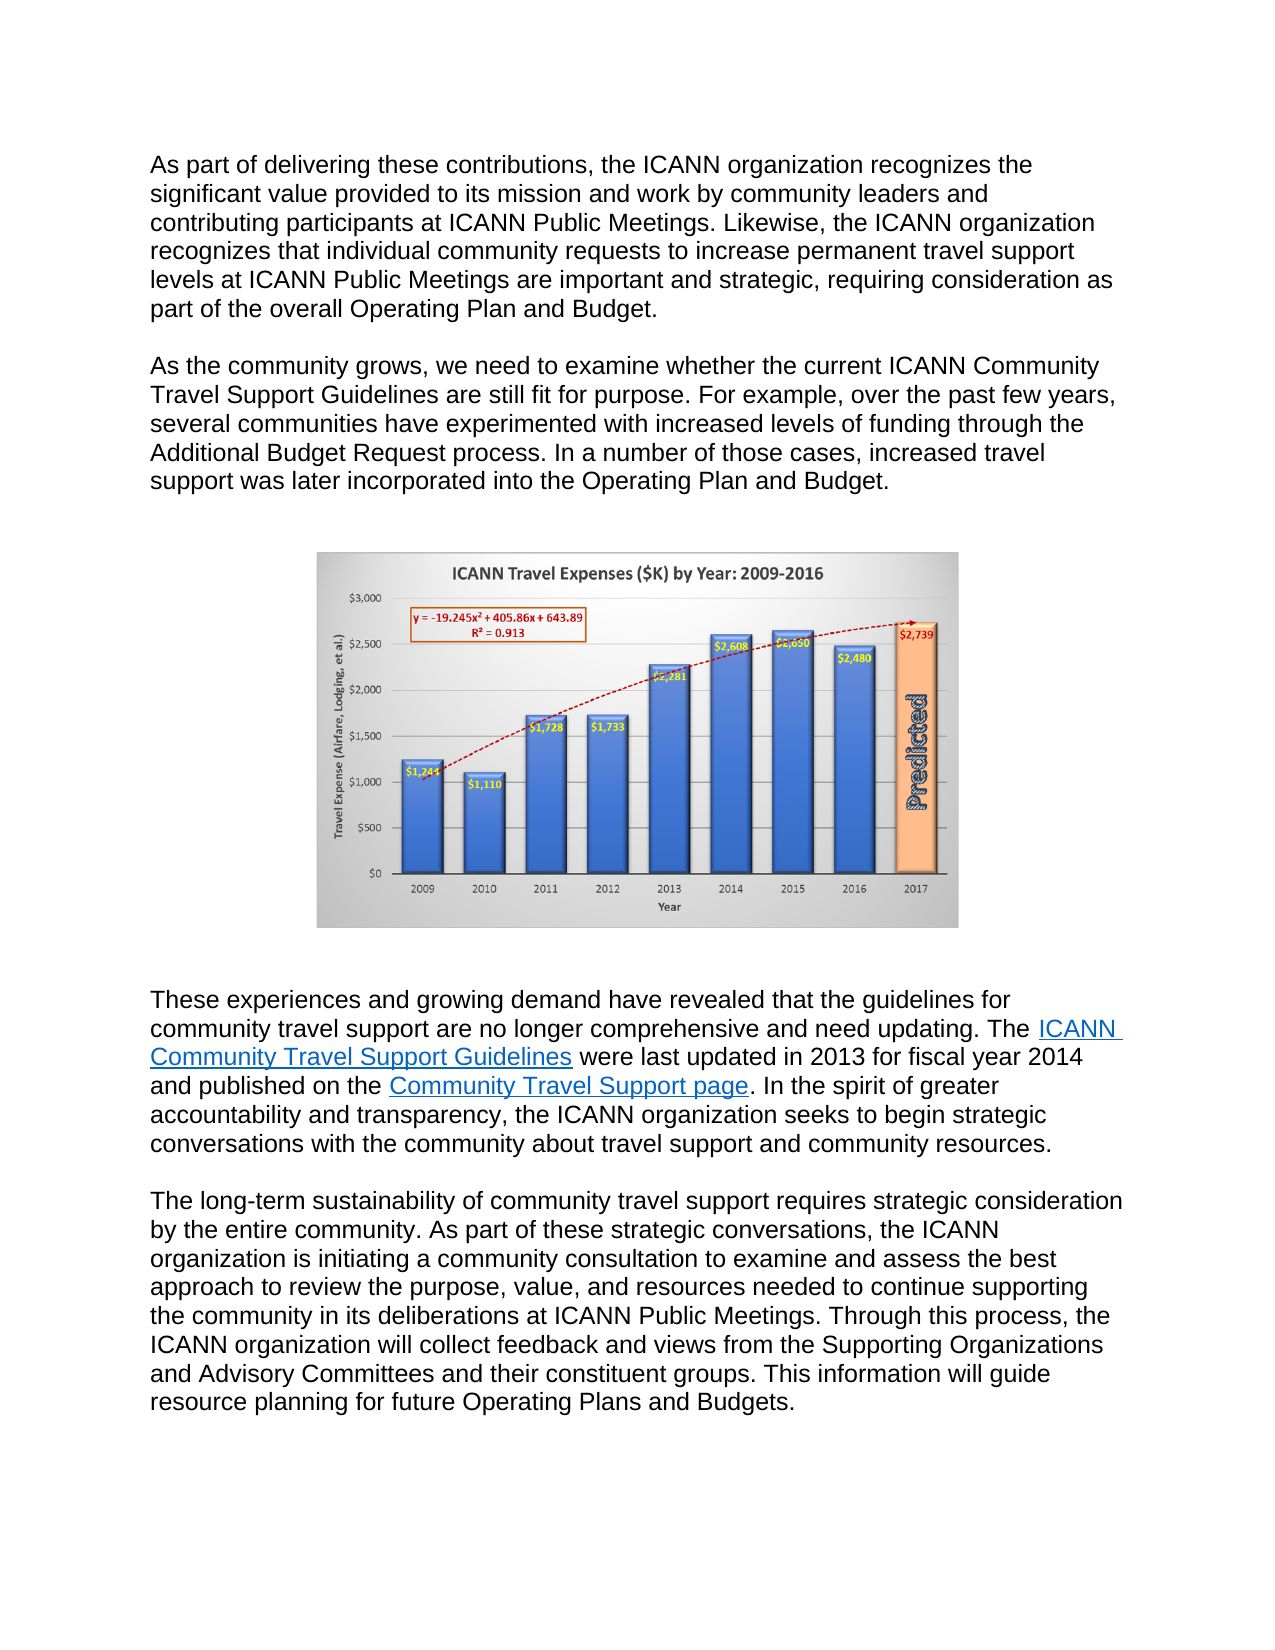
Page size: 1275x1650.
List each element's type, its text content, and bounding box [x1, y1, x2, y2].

text As the community grows, we need to examine whether the current ICANN Community Travel Support Guidelines are still fit for purpose. For example, over the past few years, several communities have experimented with increased levels of funding through the Additional Budget Request process. In a number of those cases, increased travel support was later incorporated into the Operating Plan and Budget. [150, 351, 1125, 495]
text The long-term sustainability of community travel support requires strategic consideration by the entire community. As part of these strategic conversations, the ICANN organization is initiating a community consultation to examine and assess the best approach to review the purpose, value, and resources needed to continue supporting the community in its deliberations at ICANN Public Meetings. Through this process, the ICANN organization will collect feedback and views from the Supporting Organizations and Advisory Committees and their constituent groups. This information will guide resource planning for future Operating Plans and Budgets. [150, 1186, 1125, 1416]
picture [316, 552, 959, 928]
text As part of delivering these contributions, the ICANN organization recognizes the significant value provided to its mission and work by community leaders and contributing participants at ICANN Public Meetings. Likewise, the ICANN organization recognizes that individual community requests to increase permanent travel support levels at ICANN Public Meetings are important and strategic, requiring consideration as part of the overall Operating Plan and Budget. [150, 150, 1125, 322]
text These experiences and growing demand have revealed that the guidelines for community travel support are no longer comprehensive and need updating. The ICANN Community Travel Support Guidelines were last updated in 2013 for fiscal year 2014 and published on the Community Travel Support page. In the spirit of greater accountability and transparency, the ICANN organization seeks to begin strategic conversations with the community about travel support and community resources. [150, 985, 1125, 1157]
